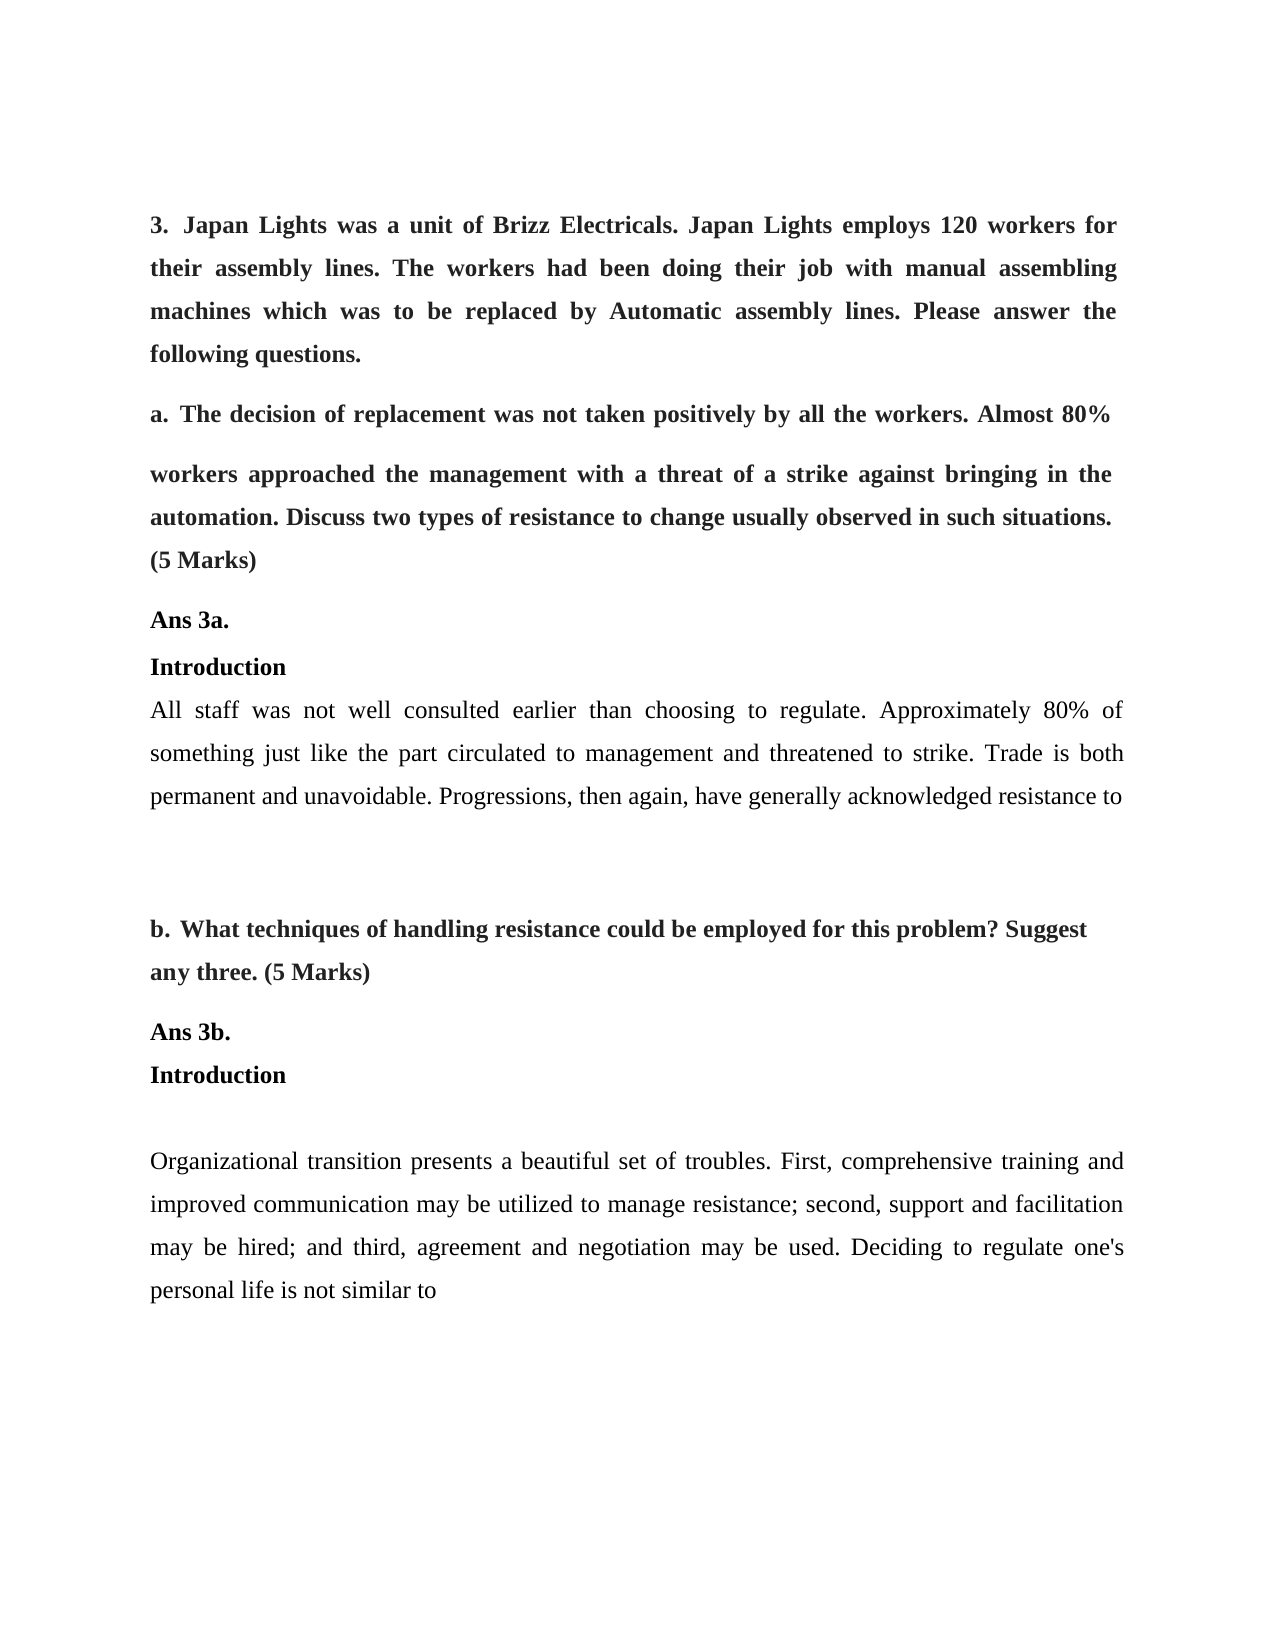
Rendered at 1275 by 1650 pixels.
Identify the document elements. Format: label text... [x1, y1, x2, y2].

text Organizational transition presents a beautiful set of troubles. First, comprehensive training and improved communication may be utilized to manage resistance; second, support and facilitation may be hired; and third, agreement and negotiation may be used. Deciding to regulate one's personal life is not similar to [150, 1146, 1125, 1304]
text Ans 3b. [150, 1017, 1125, 1046]
text b. What techniques of handling resistance could be employed for this problem? Suggest any three. (5 Marks) [150, 914, 1117, 986]
text 3. Japan Lights was a unit of Brizz Electricals. Japan Lights employs 120 workers for their assembly lines. The workers had been doing their job with manual assembling machines which was to be replaced by Automatic assembly lines. Please answer the following questions. [150, 210, 1117, 368]
subtitle Introduction [150, 652, 1125, 681]
text workers approached the management with a threat of a strike against bringing in the automation. Discuss two types of resistance to change usually observed in such situations. (5 Marks) [150, 459, 1113, 574]
text All staff was not well consulted earlier than choosing to regulate. Approximately 80% of something just like the part circulated to management and threatened to strike. Trade is both permanent and unavoidable. Progressions, then again, have generally acknowledged resistance to [150, 695, 1125, 810]
text a. The decision of replacement was not taken positively by all the workers. Almost 80% [150, 399, 1113, 428]
subtitle Ans 3a. [150, 605, 1125, 633]
text Introduction [150, 1060, 1125, 1089]
